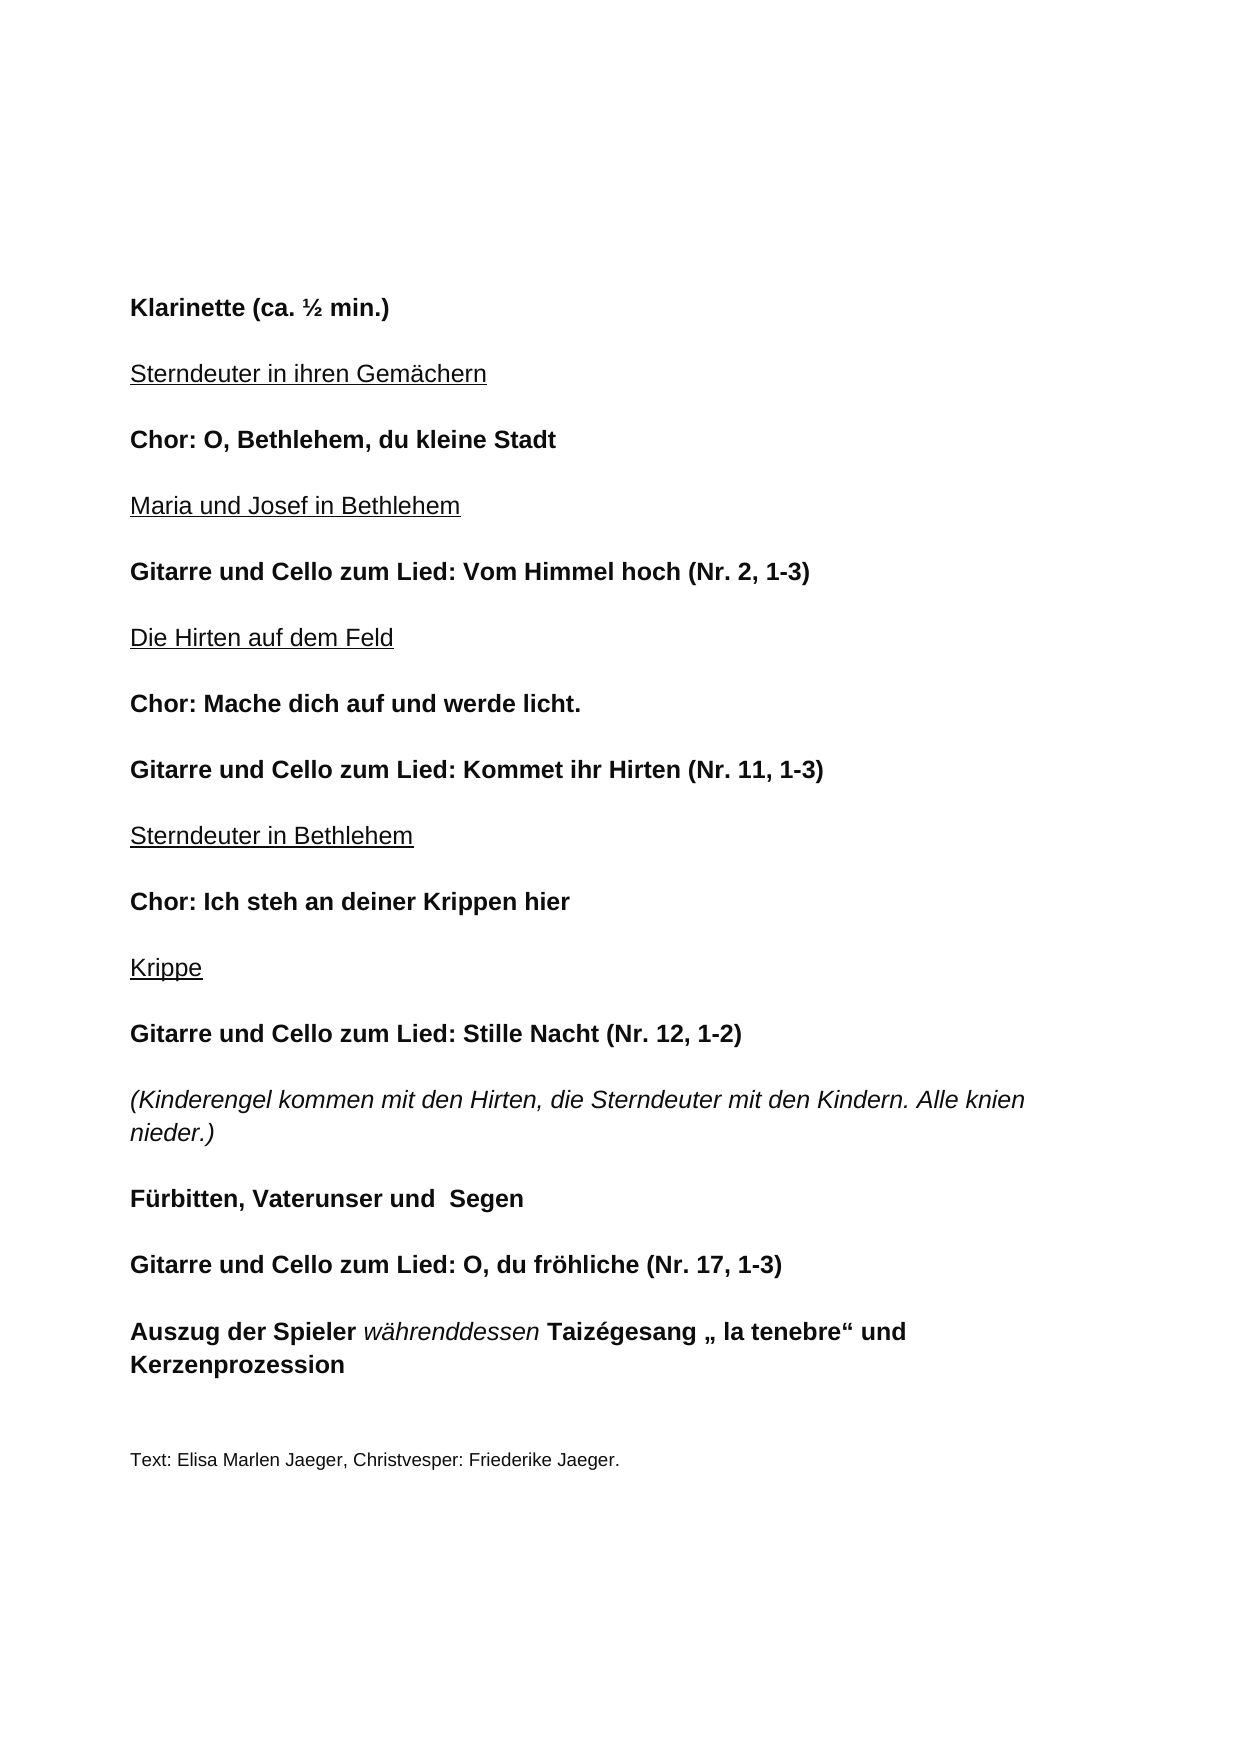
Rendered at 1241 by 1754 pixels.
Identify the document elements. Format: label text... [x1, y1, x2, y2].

text Gitarre und Cello zum Lied: O, du fröhliche (Nr. 17, 1-3) [130, 1251, 1110, 1279]
text Gitarre und Cello zum Lied: Kommet ihr Hirten (Nr. 11, 1-3) [130, 755, 1110, 784]
text Maria und Josef in Bethlehem [130, 491, 1110, 520]
text Gitarre und Cello zum Lied: Vom Himmel hoch (Nr. 2, 1-3) [130, 557, 1110, 586]
text Chor: O, Bethlehem, du kleine Stadt [130, 425, 1110, 454]
text Auszug der Spieler währenddessen Taizégesang „ la tenebre“ und Kerzenprozession [130, 1317, 1110, 1378]
text Chor: Mache dich auf und werde licht. [130, 689, 1110, 718]
text Text: Elisa Marlen Jaeger, Christvesper: Friederike Jaeger. [130, 1449, 1110, 1470]
text Sterndeuter in ihren Gemächern [130, 359, 1110, 388]
text Chor: Ich steh an deiner Krippen hier [130, 887, 1110, 916]
text (Kinderengel kommen mit den Hirten, die Sterndeuter mit den Kindern. Alle knien nieder.) [130, 1085, 1110, 1147]
text Klarinette (ca. ½ min.) [130, 293, 1110, 322]
text Sterndeuter in Bethlehem [130, 821, 1110, 850]
text Gitarre und Cello zum Lied: Stille Nacht (Nr. 12, 1-2) [130, 1019, 1110, 1048]
text Die Hirten auf dem Feld [130, 623, 1110, 652]
text Fürbitten, Vaterunser und Segen [130, 1184, 1110, 1213]
text Krippe [130, 953, 1110, 982]
